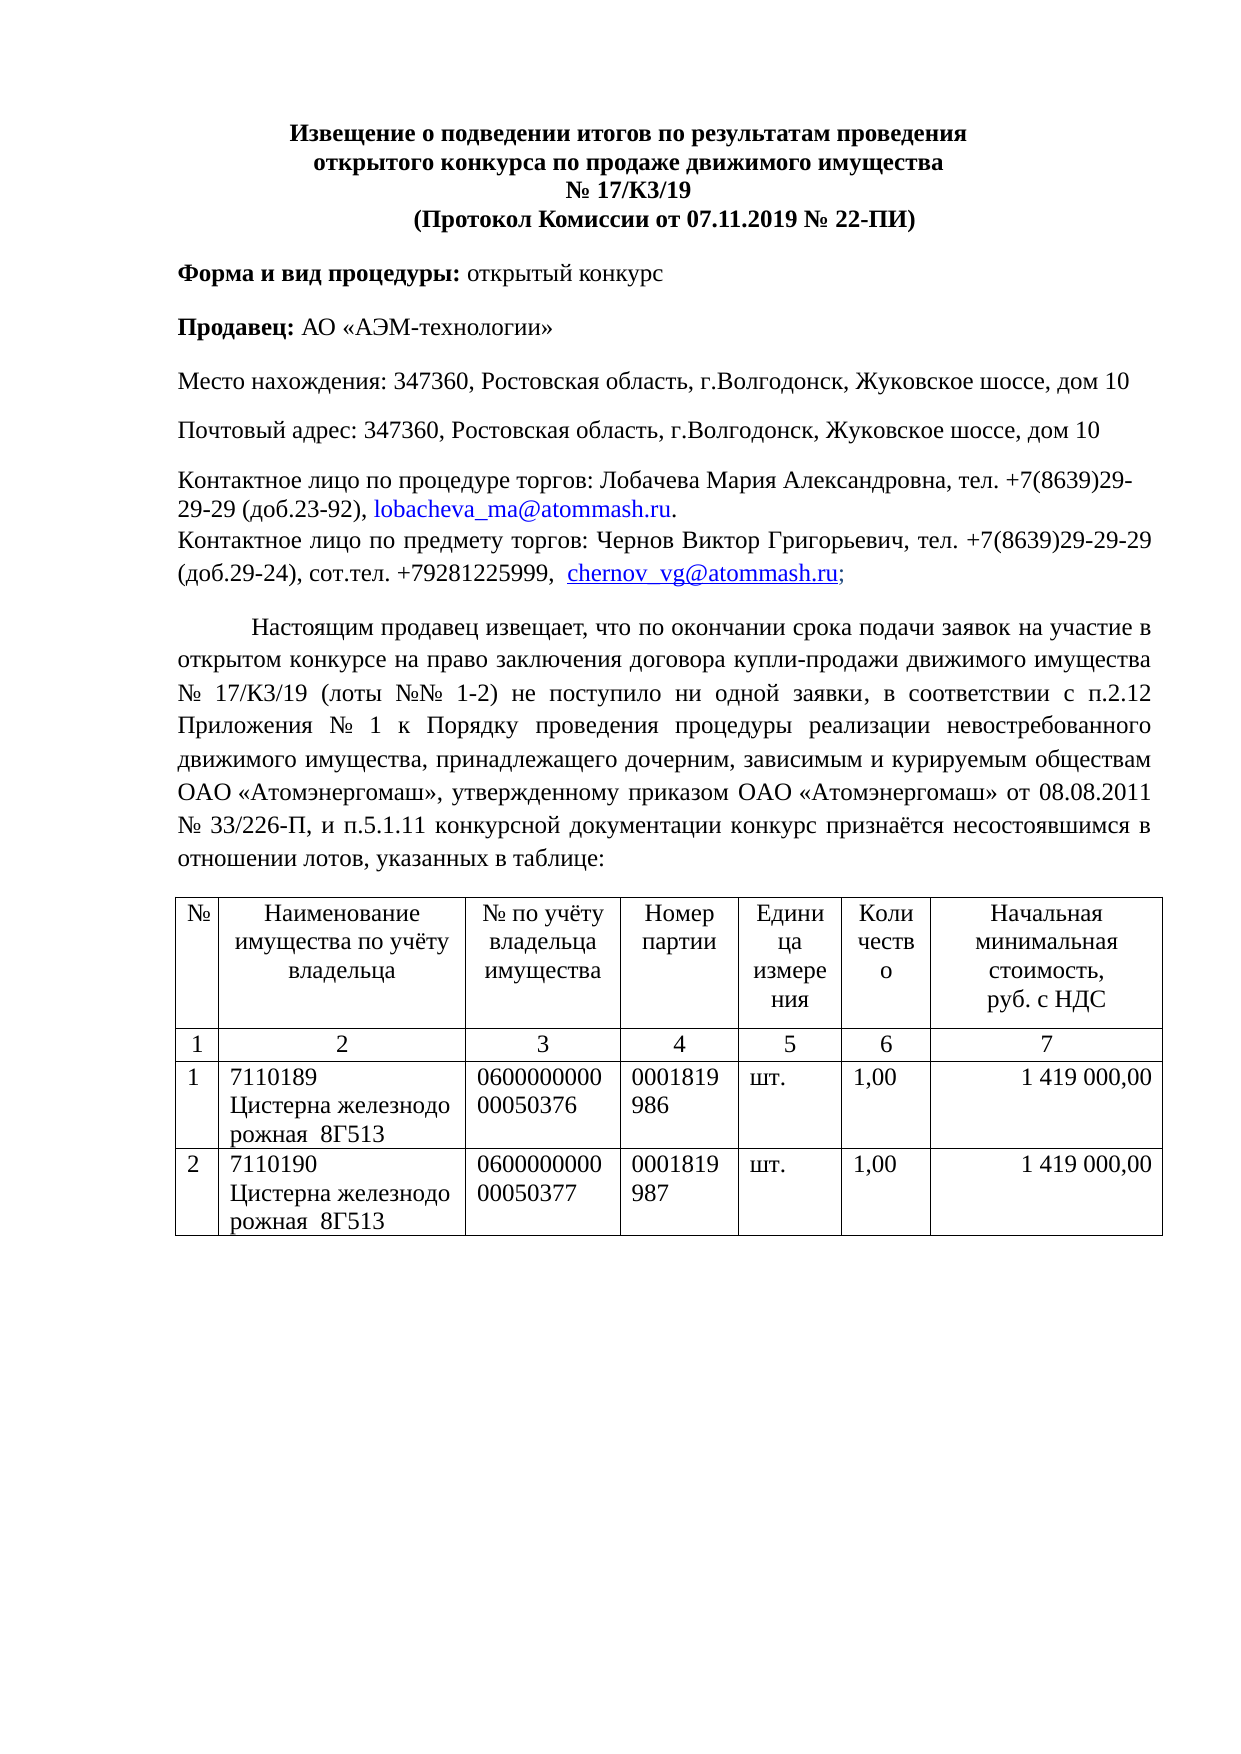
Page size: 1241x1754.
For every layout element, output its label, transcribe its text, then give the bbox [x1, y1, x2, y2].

table_cell 1,00 [842, 1149, 930, 1235]
table_cell 7110190 Цистерна железнодорожная 8Г513 [219, 1149, 465, 1235]
table_cell 060000000000050377 [466, 1149, 620, 1235]
table_cell 7110189 Цистерна железнодорожная 8Г513 [219, 1062, 465, 1148]
text Продавец: АО «АЭМ-технологии» [177, 312, 1152, 341]
table_cell 2 [176, 1149, 218, 1235]
text Настоящим продавец извещает, что по окончании срока подачи заявок на участие в открытом конкурсе на право заключения договора купли-продажи движимого имущества № 17/К3/19 (лоты №№ 1-2) не поступило ни одной заявки, в соответствии с п.2.12 Приложения № 1 к Порядку проведения процедуры реализации невостребованного движимого имущества, принадлежащего дочерним, зависимым и курируемым обществам ОАО «Атомэнергомаш», утвержденному приказом ОАО «Атомэнергомаш» от 08.08.2011 № 33/226-П, и п.5.1.11 конкурсной документации конкурс признаётся несостоявшимся в отношении лотов, указанных в таблице: [177, 612, 1152, 871]
text (Протокол Комиссии от 07.11.2019 № 22-ПИ) [177, 204, 1152, 233]
text № 17/К3/19 [177, 176, 1079, 204]
table_cell 1 419 000,00 [931, 1149, 1162, 1235]
table_header Номер партии [621, 898, 738, 1028]
table_cell 7 [931, 1029, 1162, 1061]
text Форма и вид процедуры: открытый конкурс [177, 258, 1152, 287]
table_header № по учёту владельца имущества [466, 898, 620, 1028]
table_cell 0001819986 [621, 1062, 738, 1148]
table_cell 4 [621, 1029, 738, 1061]
table_header № [176, 898, 218, 1028]
text Контактное лицо по процедуре торгов: Лобачева Мария Александровна, тел. +7(8639)29-29-29 (доб.23-92), lobacheva_ma@atommash.ru. [177, 465, 1152, 523]
table_header Наименование имущества по учёту владельца [219, 898, 465, 1028]
table_cell 060000000000050376 [466, 1062, 620, 1148]
table_cell 1 [176, 1029, 218, 1061]
table_header Количество [842, 898, 930, 1028]
table_cell 1 [176, 1062, 218, 1148]
table_cell 2 [219, 1029, 465, 1061]
table_header Единица измерения [739, 898, 841, 1028]
text Место нахождения: 347360, Ростовская область, г.Волгодонск, Жуковское шоссе, дом 10 [177, 366, 1152, 395]
table_cell 1 419 000,00 [931, 1062, 1162, 1148]
table_cell 3 [466, 1029, 620, 1061]
table_cell 5 [739, 1029, 841, 1061]
table_cell 6 [842, 1029, 930, 1061]
text открытого конкурса по продаже движимого имущества [177, 147, 1079, 176]
table_cell 0001819987 [621, 1149, 738, 1235]
text Контактное лицо по предмету торгов: Чернов Виктор Григорьевич, тел. +7(8639)29-29-29 (доб.29-24), сот.тел. +79281225999, chernov_vg@atommash.ru; [177, 525, 1152, 586]
text Почтовый адрес: 347360, Ростовская область, г.Волгодонск, Жуковское шоссе, дом 10 [177, 416, 1152, 444]
text Извещение о подведении итогов по результатам проведения [177, 118, 1079, 147]
table_cell шт. [739, 1062, 841, 1148]
table_cell 1,00 [842, 1062, 930, 1148]
table_cell шт. [739, 1149, 841, 1235]
table_header Начальная минимальная стоимость, руб. с НДС [931, 898, 1162, 1028]
